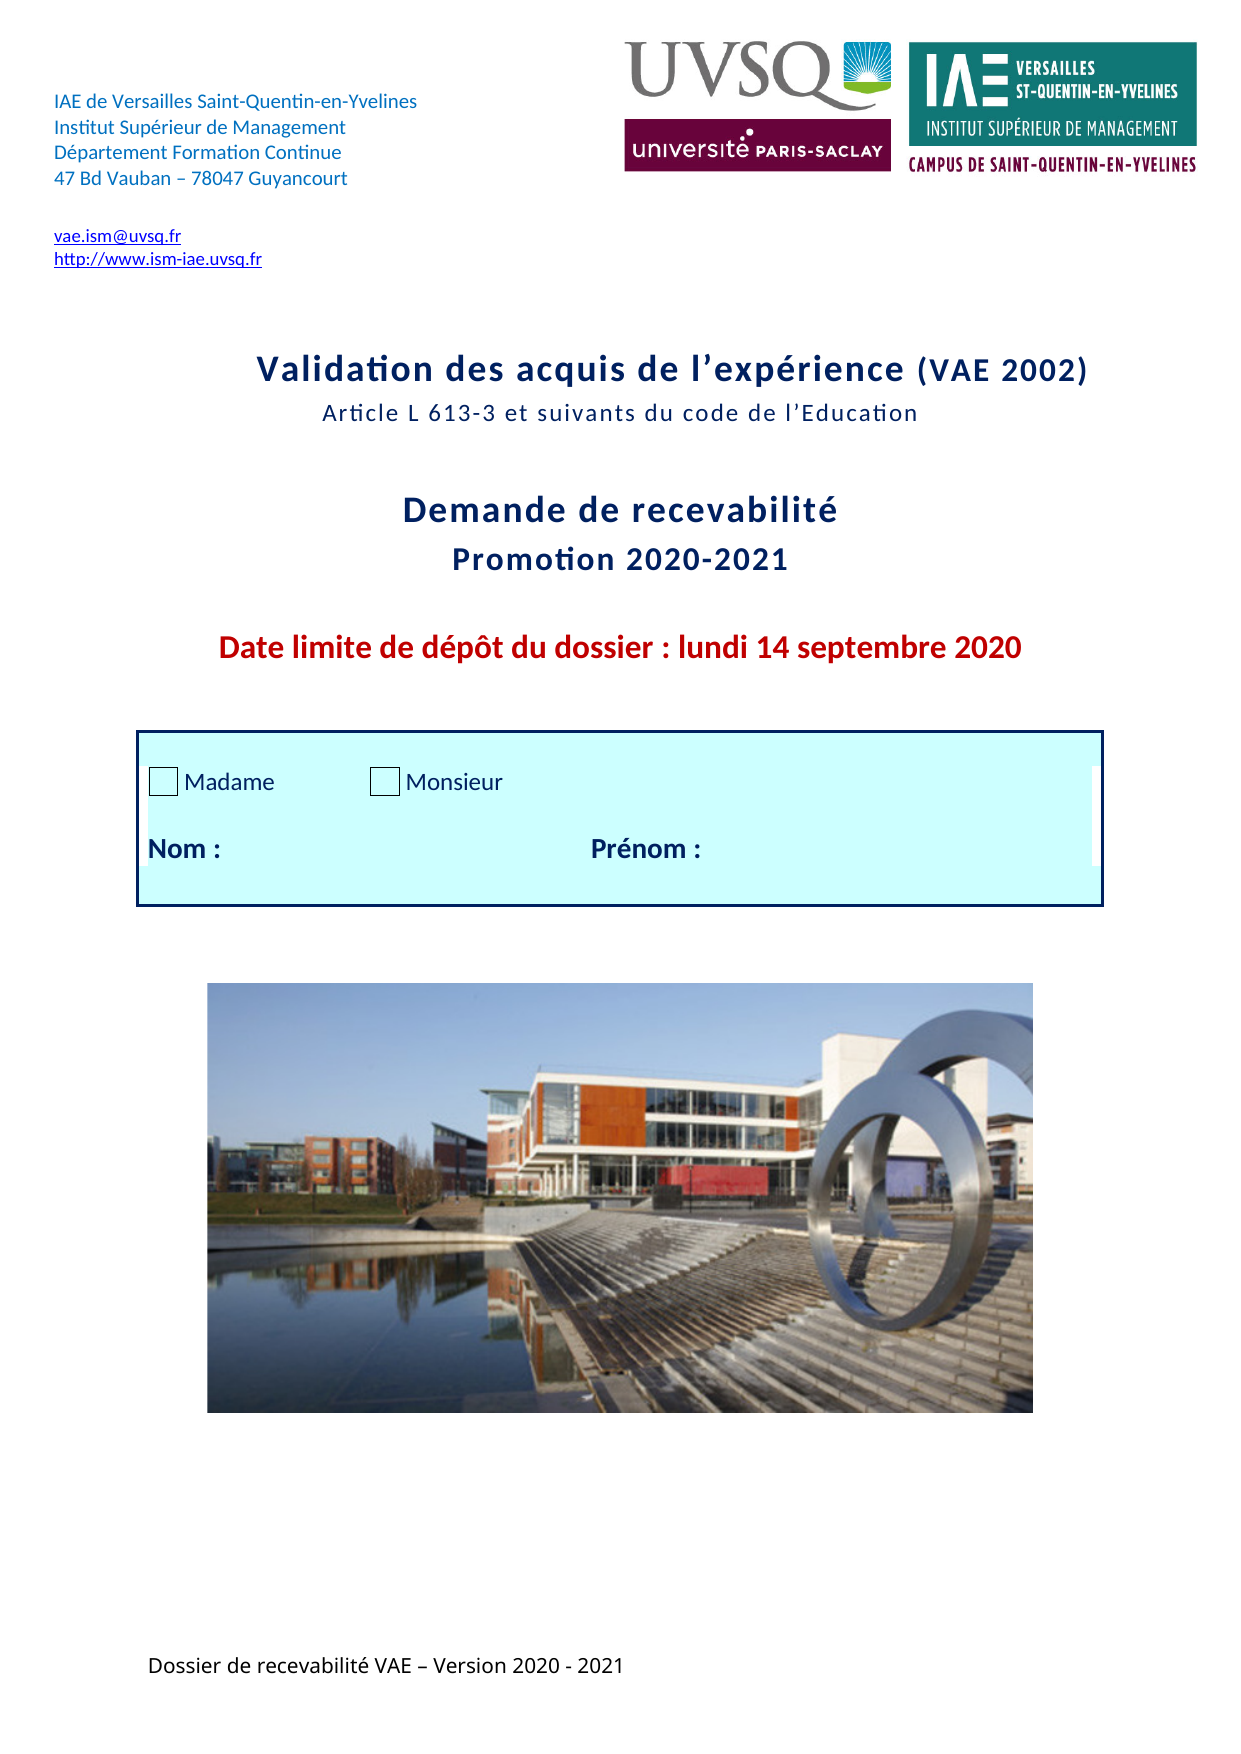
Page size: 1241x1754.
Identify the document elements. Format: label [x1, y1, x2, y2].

picture [599, 15, 1228, 194]
picture [207, 983, 1033, 1413]
